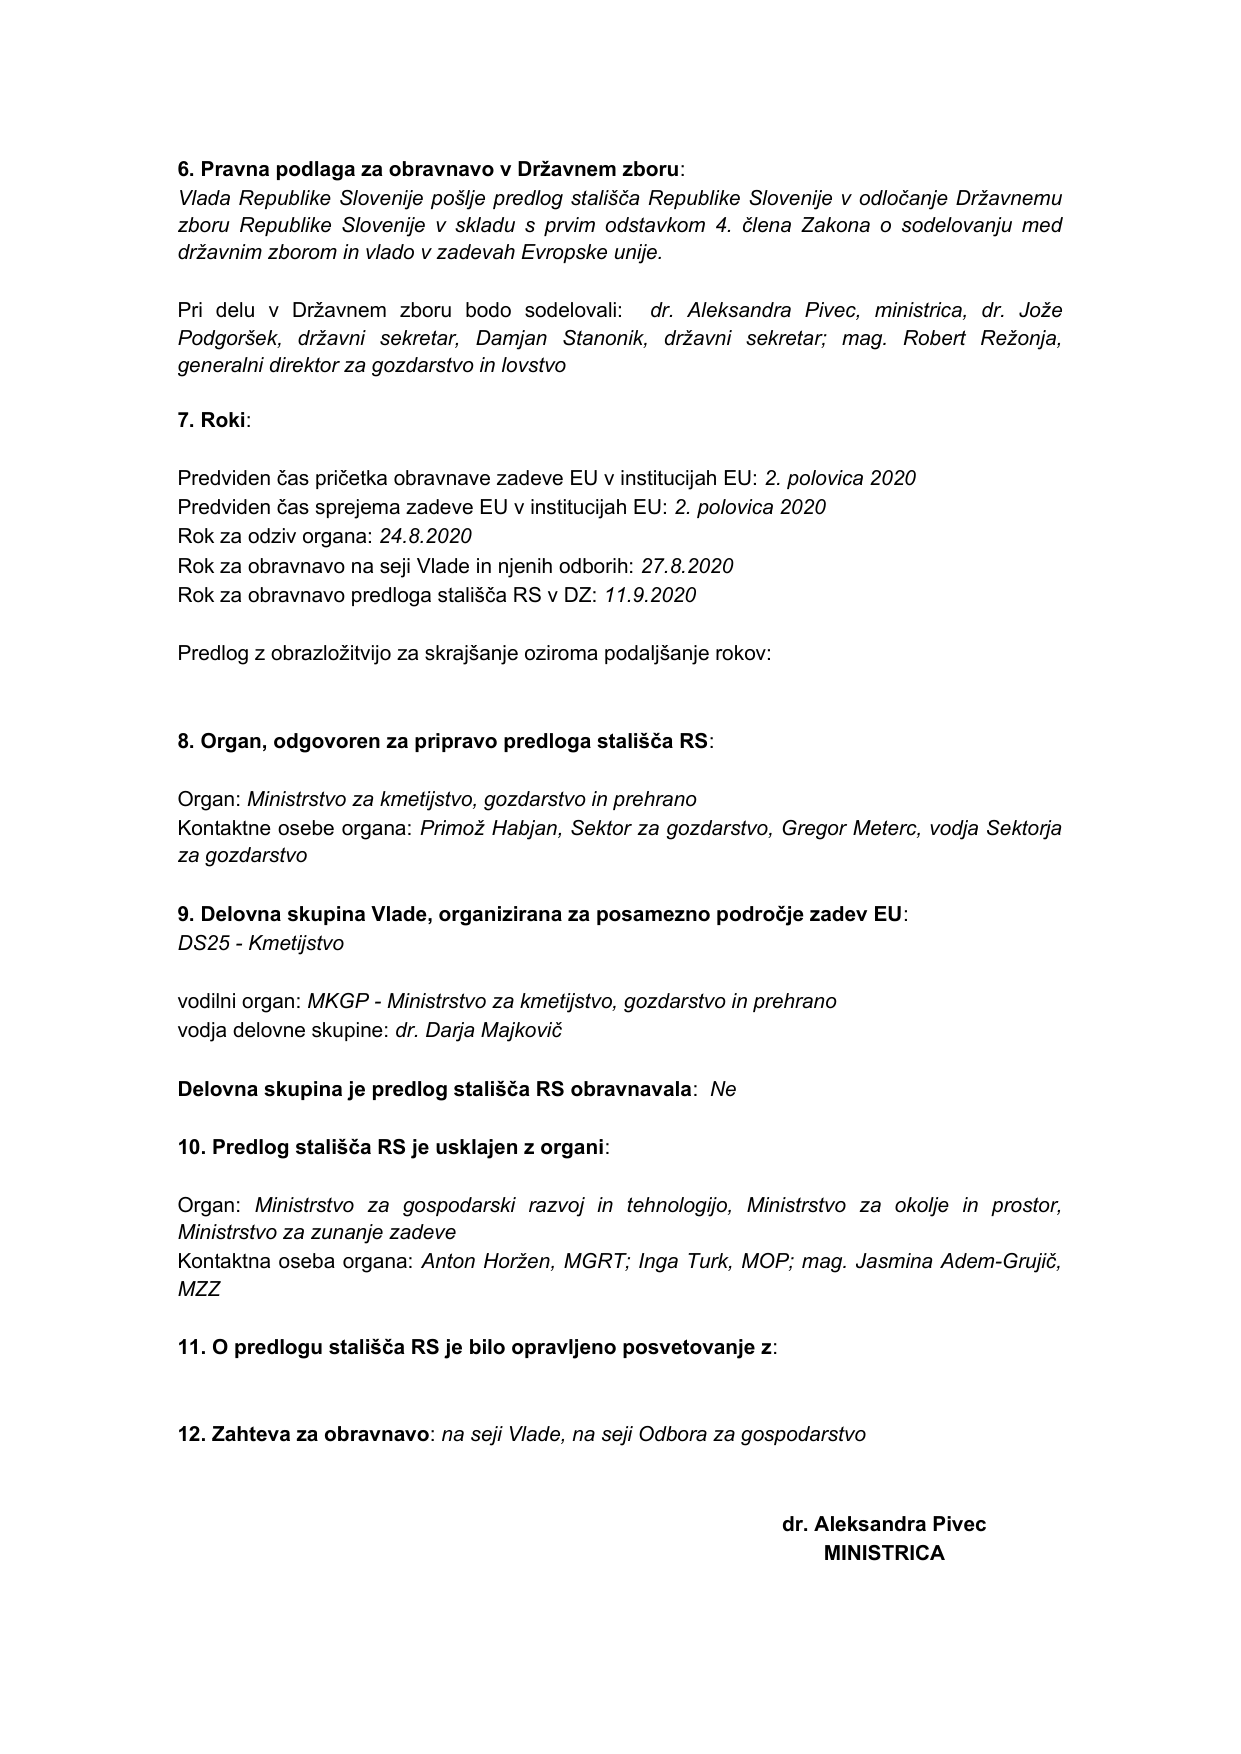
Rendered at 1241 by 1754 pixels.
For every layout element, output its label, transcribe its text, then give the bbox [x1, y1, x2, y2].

text 11. O predlogu stališča RS je bilo opravljeno posvetovanje z: [177, 1333, 1063, 1360]
table_header dr. Aleksandra Pivec MINISTRICA [724, 1508, 1045, 1568]
text Predlog z obrazložitvijo za skrajšanje oziroma podaljšanje rokov: [177, 639, 1063, 666]
text Kontaktna oseba organa: Anton Horžen, MGRT; Inga Turk, MOP; mag. Jasmina Adem-Grujič, MZZ [177, 1247, 1063, 1301]
text 10. Predlog stališča RS je usklajen z organi: [177, 1133, 1063, 1160]
text Organ: Ministrstvo za kmetijstvo, gozdarstvo in prehrano [177, 785, 1063, 812]
text Kontaktne osebe organa: Primož Habjan, Sektor za gozdarstvo, Gregor Meterc, vodja Sektorja za gozdarstvo [177, 814, 1063, 868]
text 8. Organ, odgovoren za pripravo predloga stališča RS: [177, 726, 1063, 753]
text Vlada Republike Slovenije pošlje predlog stališča Republike Slovenije v odločanje Državnemu zboru Republike Slovenije v skladu s prvim odstavkom 4. člena Zakona o sodelovanju med državnim zborom in vlado v zadevah Evropske unije. [177, 184, 1063, 265]
text DS25 - Kmetijstvo [177, 928, 1063, 956]
text 6. Pravna podlaga za obravnavo v Državnem zboru: [177, 154, 1063, 182]
text 12. Zahteva za obravnavo: na seji Vlade, na seji Odbora za gospodarstvo [177, 1420, 1063, 1447]
text Rok za odziv organa: 24.8.2020 [177, 522, 1063, 549]
text Rok za obravnavo na seji Vlade in njenih odborih: 27.8.2020 [177, 551, 1063, 578]
text Rok za obravnavo predloga stališča RS v DZ: 11.9.2020 [177, 581, 1063, 608]
text Predviden čas pričetka obravnave zadeve EU v institucijah EU: 2. polovica 2020 [177, 464, 1063, 491]
text 7. Roki: [177, 406, 1063, 433]
text Predviden čas sprejema zadeve EU v institucijah EU: 2. polovica 2020 [177, 493, 1063, 520]
text Delovna skupina je predlog stališča RS obravnavala: Ne [177, 1074, 1063, 1101]
text vodilni organ: MKGP - Ministrstvo za kmetijstvo, gozdarstvo in prehrano [177, 987, 1063, 1014]
text Organ: Ministrstvo za gospodarski razvoj in tehnologijo, Ministrstvo za okolje in prostor, Ministrstvo za zunanje zadeve [177, 1191, 1063, 1245]
text vodja delovne skupine: dr. Darja Majkovič [177, 1016, 1063, 1043]
text Pri delu v Državnem zboru bodo sodelovali: dr. Aleksandra Pivec, ministrica, dr. Jože Podgoršek, državni sekretar, Damjan Stanonik, državni sekretar; mag. Robert Režonja, generalni direktor za gozdarstvo in lovstvo [177, 296, 1063, 377]
text 9. Delovna skupina Vlade, organizirana za posamezno področje zadev EU: [177, 899, 1063, 926]
